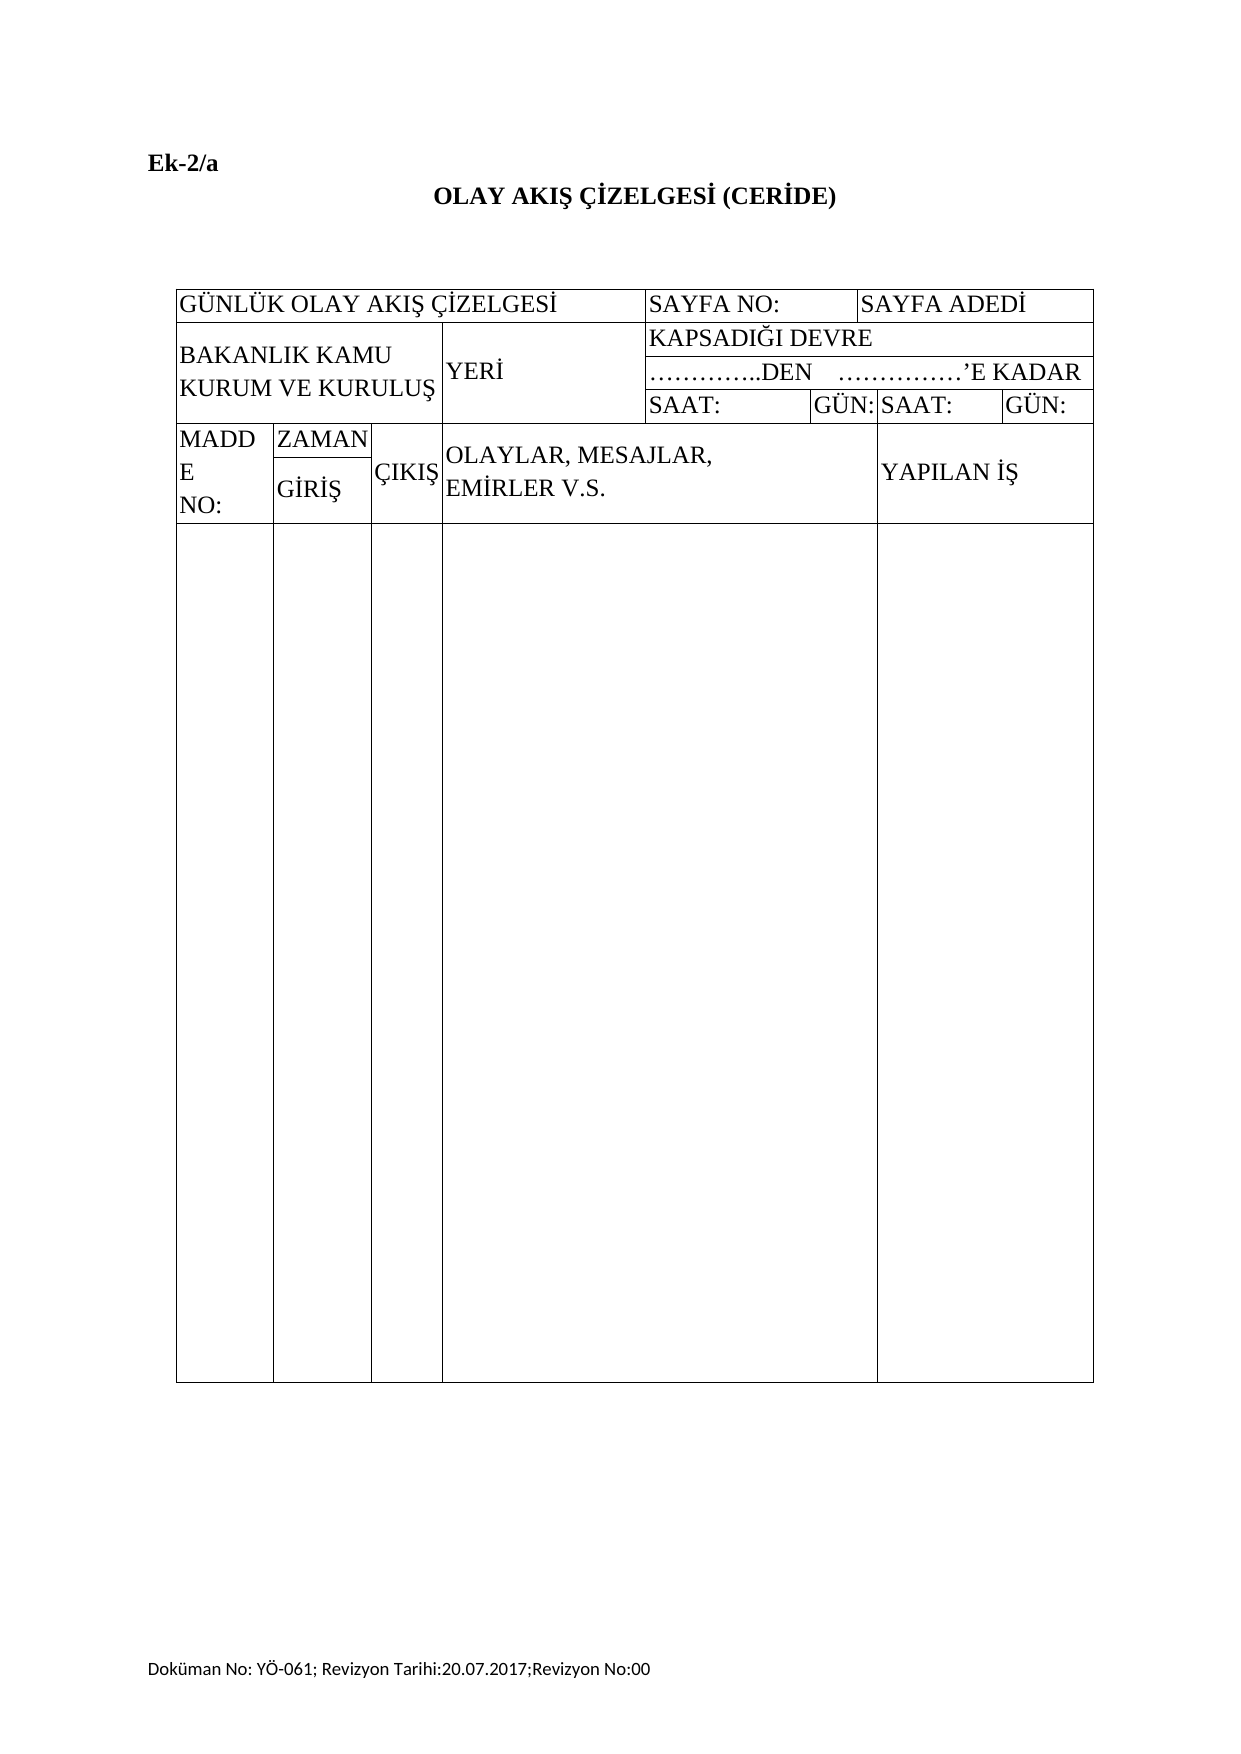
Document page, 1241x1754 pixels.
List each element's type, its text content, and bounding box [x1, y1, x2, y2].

table_header GÜNLÜK OLAY AKIŞ ÇİZELGESİ [177, 290, 645, 322]
table_cell SAAT: [646, 390, 810, 423]
table_header SAYFA NO: [646, 290, 857, 322]
table_cell [878, 524, 1093, 1382]
table_cell GÜN: [811, 390, 877, 423]
table_cell MADDE NO: [177, 424, 273, 523]
table_header SAYFA ADEDİ [858, 290, 1093, 322]
table_cell KAPSADIĞI DEVRE [646, 323, 1093, 356]
table_cell GÜN: [1003, 390, 1093, 423]
table_cell [274, 524, 371, 1382]
table_cell [443, 524, 877, 1382]
table_cell GİRİŞ [274, 458, 371, 523]
table_cell YERİ [443, 323, 645, 423]
table_cell BAKANLIK KAMU KURUM VE KURULUŞ [177, 323, 442, 423]
text OLAY AKIŞ ÇİZELGESİ (CERİDE) [148, 181, 1122, 209]
table_cell ZAMAN [274, 424, 371, 457]
table_cell [372, 524, 442, 1382]
table_cell YAPILAN İŞ [878, 424, 1093, 523]
table_cell ÇIKIŞ [372, 424, 442, 523]
text Ek-2/a [148, 148, 1122, 176]
table_cell …………..DEN ……………’E KADAR [646, 357, 1093, 389]
table_cell SAAT: [878, 390, 1002, 423]
table_cell OLAYLAR, MESAJLAR, EMİRLER V.S. [443, 424, 877, 523]
table_cell [177, 524, 273, 1382]
